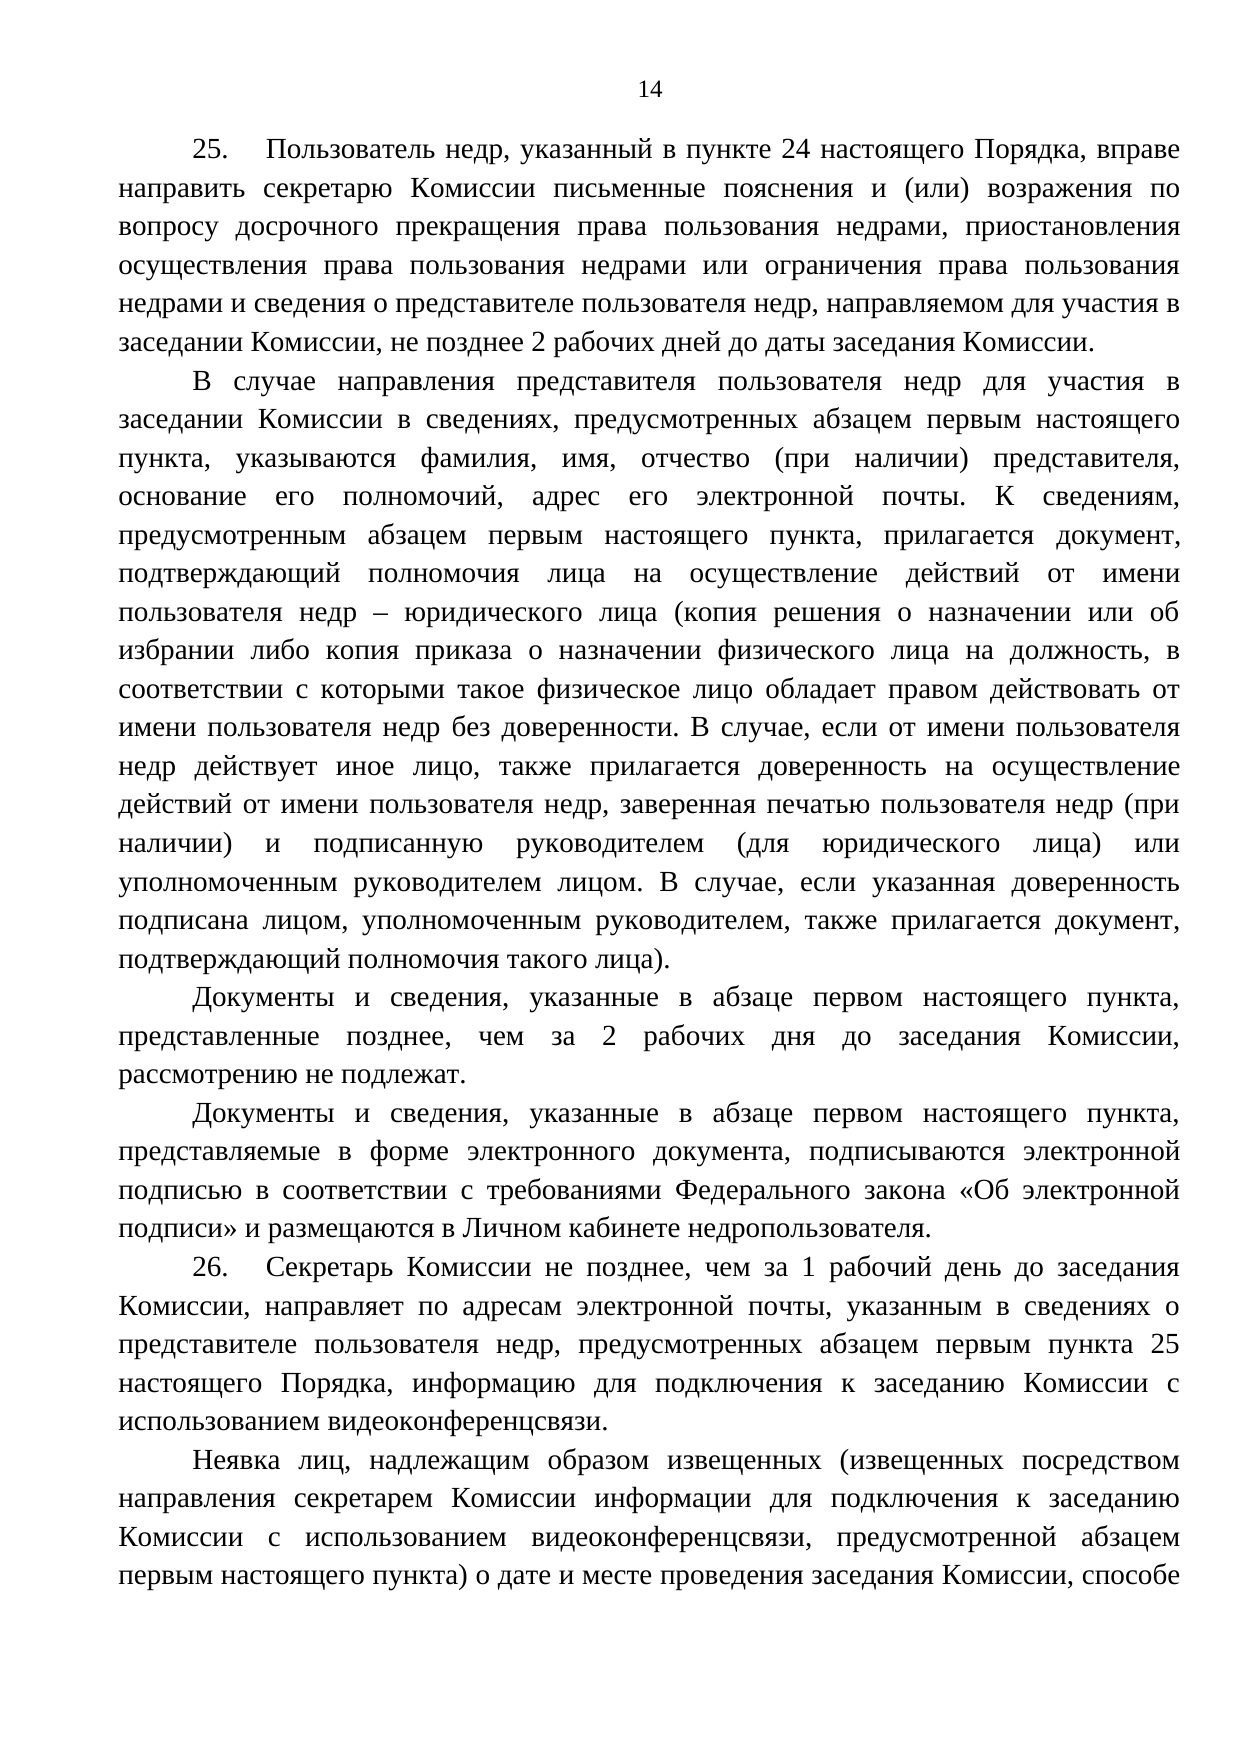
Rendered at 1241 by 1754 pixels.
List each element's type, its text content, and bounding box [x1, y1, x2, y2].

list Документы и сведения, указанные в абзаце первом настоящего пункта, представленные позднее, чем за 2 рабочих дня до заседания Комиссии, рассмотрению не подлежат. [118, 979, 1181, 1090]
list Секретарь Комиссии не позднее, чем за 1 рабочий день до заседания Комиссии, направляет по адресам электронной почты, указанным в сведениях о представителе пользователя недр, предусмотренных абзацем первым пункта 25 настоящего Порядка, информацию для подключения к заседанию Комиссии с использованием видеоконференцсвязи. [118, 1249, 1181, 1437]
list Документы и сведения, указанные в абзаце первом настоящего пункта, представляемые в форме электронного документа, подписываются электронной подписью в соответствии с требованиями Федерального закона «Об электронной подписи» и размещаются в Личном кабинете недропользователя. [118, 1095, 1181, 1244]
list В случае направления представителя пользователя недр для участия в заседании Комиссии в сведениях, предусмотренных абзацем первым настоящего пункта, указываются фамилия, имя, отчество (при наличии) представителя, основание его полномочий, адрес его электронной почты. К сведениям, предусмотренным абзацем первым настоящего пункта, прилагается документ, подтверждающий полномочия лица на осуществление действий от имени пользователя недр – юридического лица (копия решения о назначении или об избрании либо копия приказа о назначении физического лица на должность, в соответствии с которыми такое физическое лицо обладает правом действовать от имени пользователя недр без доверенности. В случае, если от имени пользователя недр действует иное лицо, также прилагается доверенность на осуществление действий от имени пользователя недр, заверенная печатью пользователя недр (при наличии) и подписанную руководителем (для юридического лица) или уполномоченным руководителем лицом. В случае, если указанная доверенность подписана лицом, уполномоченным руководителем, также прилагается документ, подтверждающий полномочия такого лица). [118, 363, 1181, 974]
list Пользователь недр, указанный в пункте 24 настоящего Порядка, вправе направить секретарю Комиссии письменные пояснения и (или) возражения по вопросу досрочного прекращения права пользования недрами, приостановления осуществления права пользования недрами или ограничения права пользования недрами и сведения о представителе пользователя недр, направляемом для участия в заседании Комиссии, не позднее 2 рабочих дней до даты заседания Комиссии. [118, 131, 1181, 358]
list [118, 1442, 1181, 1591]
